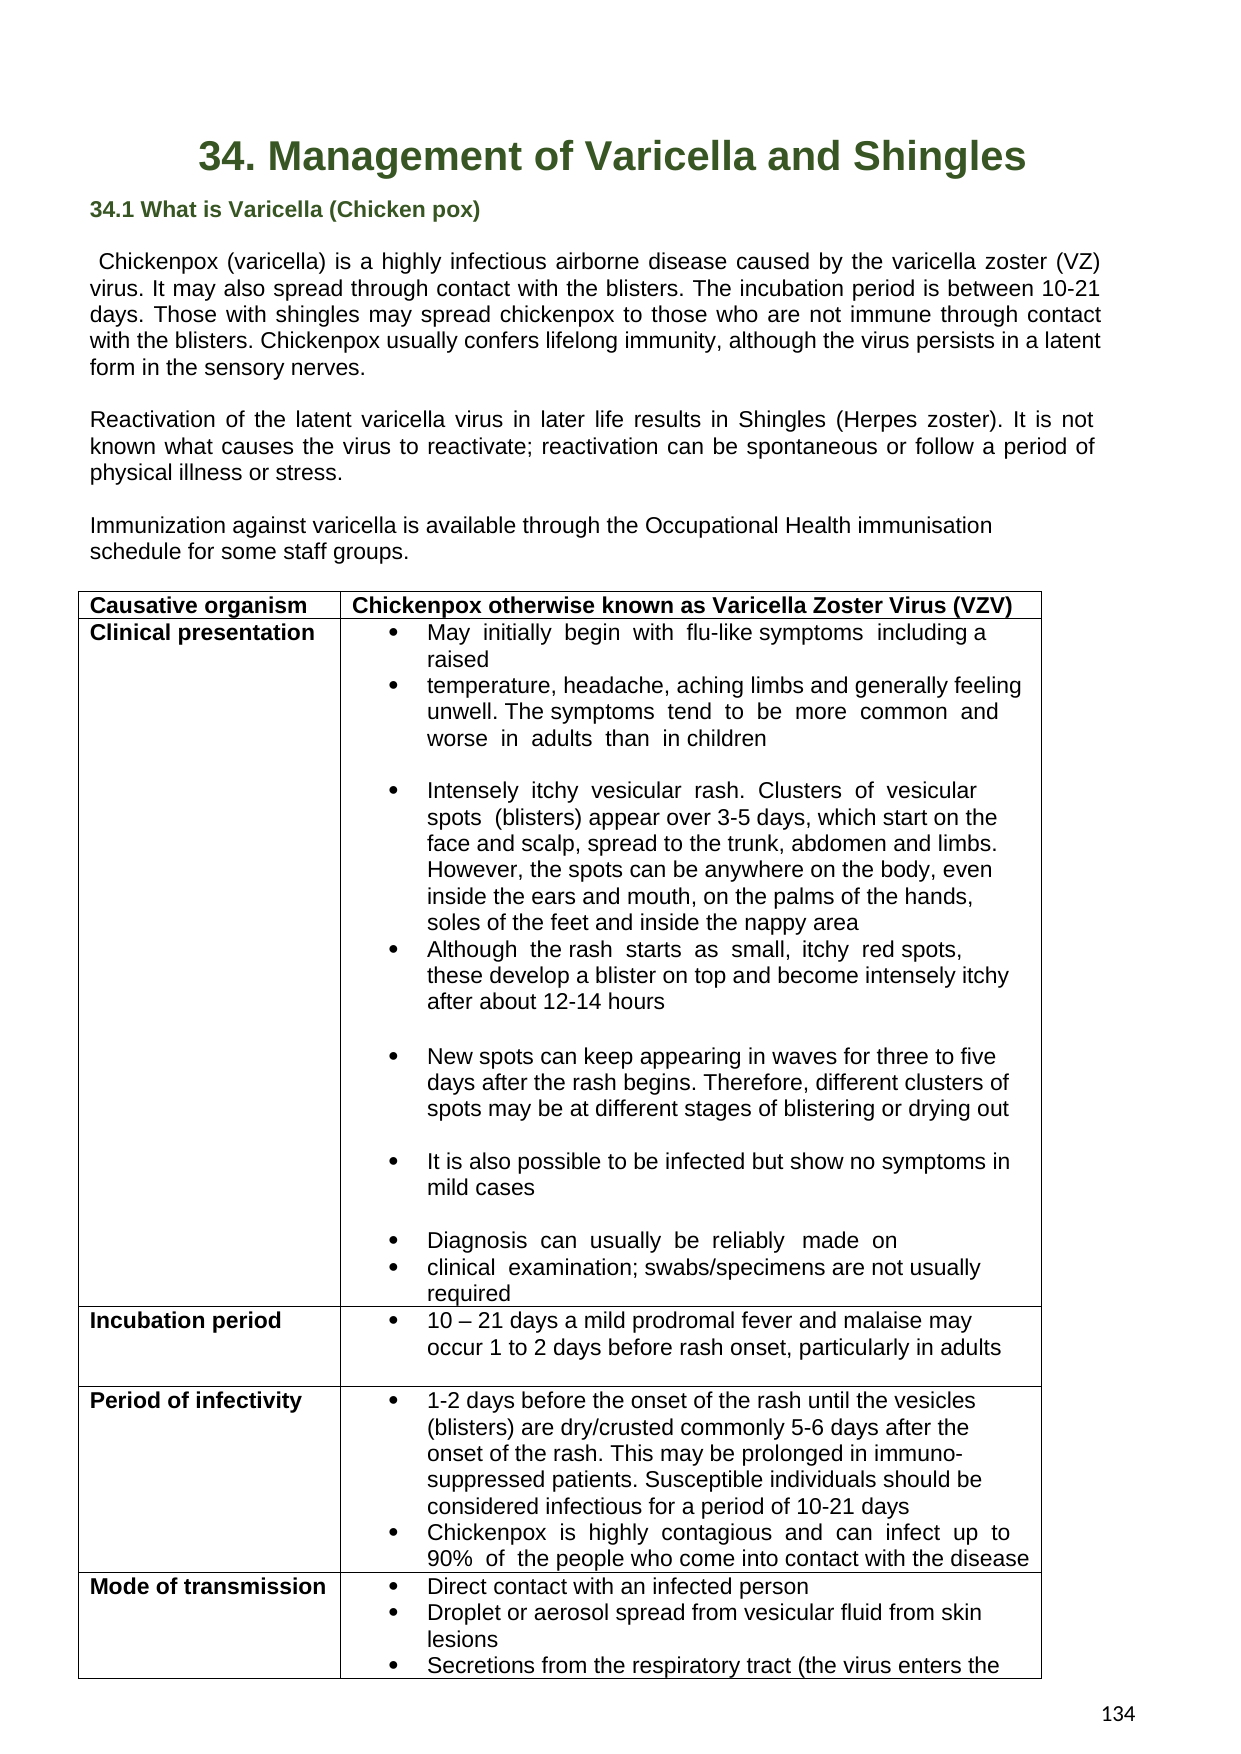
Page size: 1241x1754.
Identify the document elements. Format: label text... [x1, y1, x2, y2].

text Immunization against varicella is available through the Occupational Health immunisation schedule for some staff groups. [89, 512, 1044, 564]
text Chickenpox (varicella) is a highly infectious airborne disease caused by the varicella zoster (VZ) virus. It may also spread through contact with the blisters. The incubation period is between 10-21 days. Those with shingles may spread chickenpox to those who are not immune through contact with the blisters. Chickenpox usually confers lifelong immunity, although the virus persists in a latent form in the sensory nerves. [89, 248, 1102, 380]
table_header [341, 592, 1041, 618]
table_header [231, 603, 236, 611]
text Reactivation of the latent varicella virus in later life results in Shingles (Herpes zoster). It is not known what causes the virus to reactivate; reactivation can be spontaneous or follow a period of physical illness or stress. [89, 406, 1096, 485]
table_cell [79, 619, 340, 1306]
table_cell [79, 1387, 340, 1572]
text 34.1 What is Varicella (Chicken pox) [89, 196, 1102, 222]
text 34. Management of Varicella and Shingles [89, 131, 1135, 179]
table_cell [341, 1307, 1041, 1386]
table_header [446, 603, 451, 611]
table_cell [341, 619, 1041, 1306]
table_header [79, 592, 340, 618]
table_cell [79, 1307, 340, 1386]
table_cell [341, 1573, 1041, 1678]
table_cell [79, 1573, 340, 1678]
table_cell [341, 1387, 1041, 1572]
